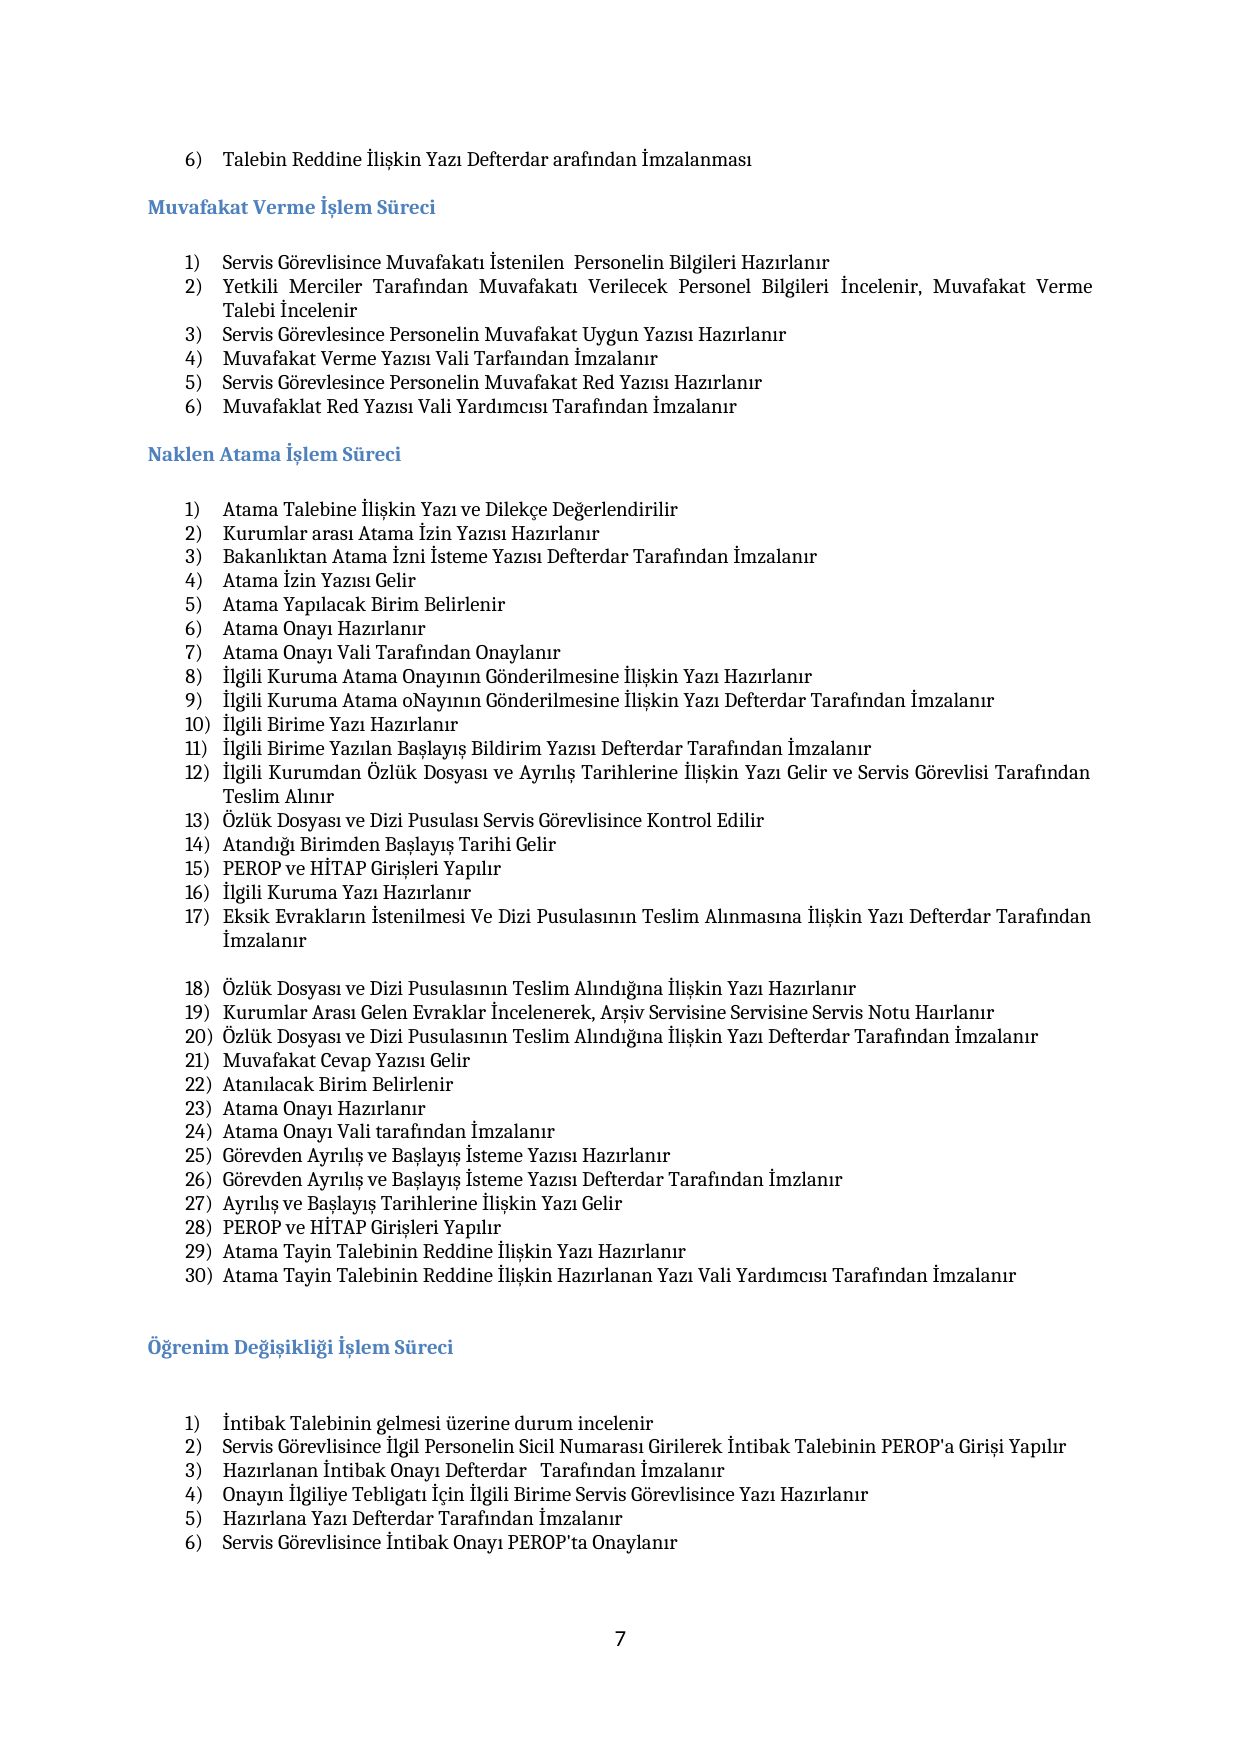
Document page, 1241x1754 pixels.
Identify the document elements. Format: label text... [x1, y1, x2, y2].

list PEROP ve HİTAP Girişleri Yapılır [185, 857, 1093, 881]
list Görevden Ayrılış ve Başlayış İsteme Yazısı Defterdar Tarafından İmzlanır [185, 1168, 1093, 1192]
list Servis Görevlisince Muvafakatı İstenilen Personelin Bilgileri Hazırlanır [185, 251, 1093, 274]
list İlgili Kuruma Yazı Hazırlanır [185, 881, 1093, 904]
list Atama İzin Yazısı Gelir [185, 569, 1093, 593]
list Atama Onayı Vali tarafından İmzalanır [185, 1120, 1093, 1144]
list Atama Onayı Hazırlanır [185, 1096, 1093, 1120]
list Atama Onayı Vali Tarafından Onaylanır [185, 641, 1093, 665]
list İlgili Kuruma Atama Onayının Gönderilmesine İlişkin Yazı Hazırlanır [185, 665, 1093, 689]
list İlgili Birime Yazı Hazırlanır [185, 713, 1093, 737]
list Atama Yapılacak Birim Belirlenir [185, 593, 1093, 617]
list Atama Tayin Talebinin Reddine İlişkin Hazırlanan Yazı Vali Yardımcısı Tarafından İmzalanır [185, 1264, 1093, 1288]
list Servis Görevlesince Personelin Muvafakat Uygun Yazısı Hazırlanır [185, 322, 1093, 346]
subtitle Muvafakat Verme İşlem Süreci [148, 196, 1093, 219]
list Onayın İlgiliye Tebligatı İçin İlgili Birime Servis Görevlisince Yazı Hazırlanır [185, 1483, 1093, 1507]
list Servis Görevlisince İntibak Onayı PEROP'ta Onaylanır [185, 1531, 1093, 1555]
list Muvafaklat Red Yazısı Vali Yardımcısı Tarafından İmzalanır [185, 394, 1093, 418]
list Ayrılış ve Başlayış Tarihlerine İlişkin Yazı Gelir [185, 1192, 1093, 1216]
list Atama Onayı Hazırlanır [185, 617, 1093, 641]
list İntibak Talebinin gelmesi üzerine durum incelenir [185, 1411, 1093, 1435]
list Hazırlana Yazı Defterdar Tarafından İmzalanır [185, 1507, 1093, 1531]
list Talebin Reddine İlişkin Yazı Defterdar arafından İmzalanması [185, 148, 1093, 172]
list Görevden Ayrılış ve Başlayış İsteme Yazısı Hazırlanır [185, 1144, 1093, 1168]
list Kurumlar arası Atama İzin Yazısı Hazırlanır [185, 521, 1093, 545]
list Kurumlar Arası Gelen Evraklar İncelenerek, Arşiv Servisine Servisine Servis Notu Haırlanır [185, 1000, 1093, 1024]
list Özlük Dosyası ve Dizi Pusulası Servis Görevlisince Kontrol Edilir [185, 809, 1093, 833]
list Özlük Dosyası ve Dizi Pusulasının Teslim Alındığına İlişkin Yazı Hazırlanır [185, 976, 1093, 1000]
list İlgili Kurumdan Özlük Dosyası ve Ayrılış Tarihlerine İlişkin Yazı Gelir ve Servis Görevlisi Tarafından Teslim Alınır [185, 761, 1093, 809]
list Özlük Dosyası ve Dizi Pusulasının Teslim Alındığına İlişkin Yazı Defterdar Tarafından İmzalanır [185, 1024, 1093, 1048]
list PEROP ve HİTAP Girişleri Yapılır [185, 1216, 1093, 1240]
list Servis Görevlisince İlgil Personelin Sicil Numarası Girilerek İntibak Talebinin PEROP'a Girişi Yapılır [185, 1435, 1093, 1459]
list Hazırlanan İntibak Onayı Defterdar Tarafından İmzalanır [185, 1459, 1093, 1483]
list Servis Görevlesince Personelin Muvafakat Red Yazısı Hazırlanır [185, 370, 1093, 394]
list İlgili Kuruma Atama oNayının Gönderilmesine İlişkin Yazı Defterdar Tarafından İmzalanır [185, 689, 1093, 713]
subtitle Naklen Atama İşlem Süreci [148, 442, 1093, 466]
list Atandığı Birimden Başlayış Tarihi Gelir [185, 833, 1093, 857]
list Bakanlıktan Atama İzni İsteme Yazısı Defterdar Tarafından İmzalanır [185, 545, 1093, 569]
list Eksik Evrakların İstenilmesi Ve Dizi Pusulasının Teslim Alınmasına İlişkin Yazı Defterdar Tarafından İmzalanır [185, 904, 1093, 952]
list Yetkili Merciler Tarafından Muvafakatı Verilecek Personel Bilgileri İncelenir, Muvafakat Verme Talebi İncelenir [185, 274, 1093, 322]
list Muvafakat Cevap Yazısı Gelir [185, 1048, 1093, 1072]
subtitle Öğrenim Değişikliği İşlem Süreci [148, 1336, 1093, 1360]
list Atama Tayin Talebinin Reddine İlişkin Yazı Hazırlanır [185, 1240, 1093, 1264]
list Muvafakat Verme Yazısı Vali Tarfaından İmzalanır [185, 346, 1093, 370]
list İlgili Birime Yazılan Başlayış Bildirim Yazısı Defterdar Tarafından İmzalanır [185, 737, 1093, 761]
list Atanılacak Birim Belirlenir [185, 1072, 1093, 1096]
list Atama Talebine İlişkin Yazı ve Dilekçe Değerlendirilir [185, 497, 1093, 521]
